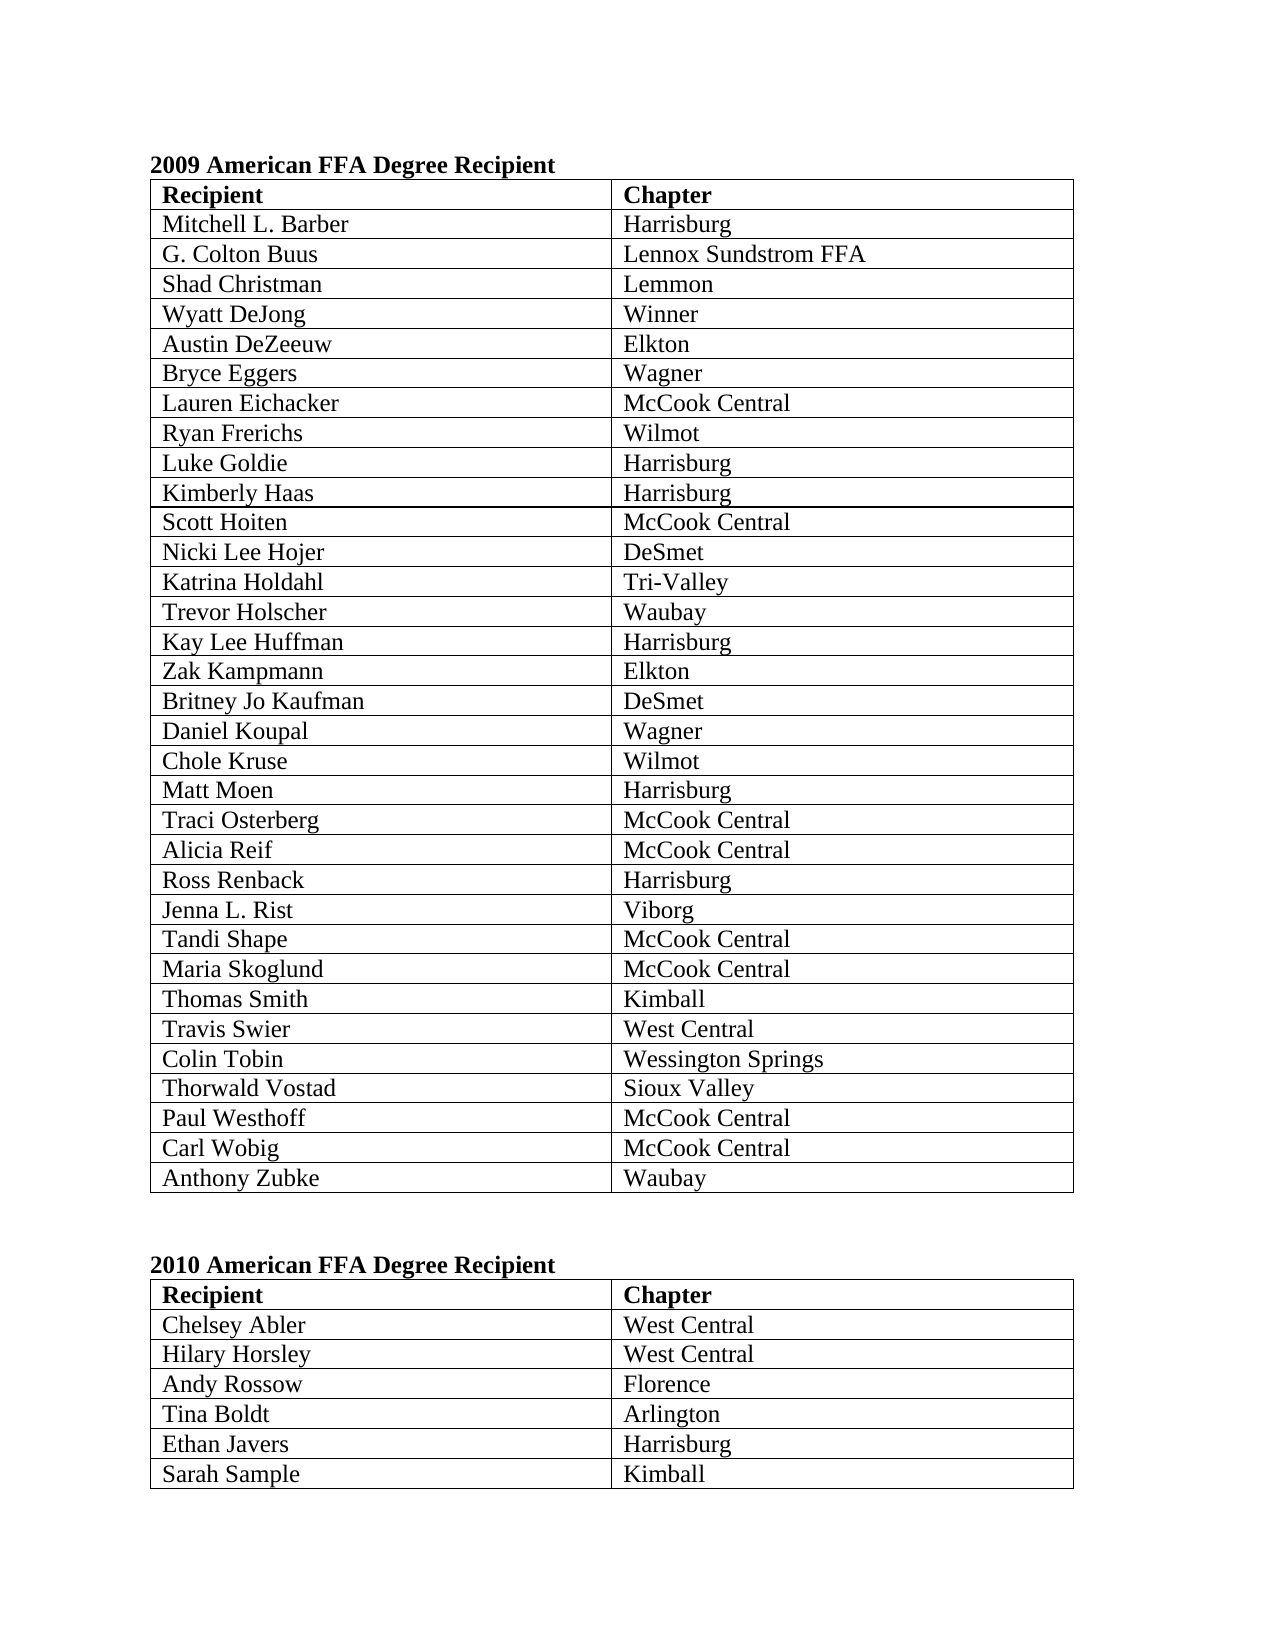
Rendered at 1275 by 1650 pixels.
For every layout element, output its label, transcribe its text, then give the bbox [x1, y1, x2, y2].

table_cell West Central [612, 1310, 1073, 1338]
table_cell Hilary Horsley [151, 1340, 611, 1368]
table_cell Harrisburg [612, 448, 1073, 477]
table_cell Kimball [612, 1459, 1073, 1487]
table_cell Wilmot [612, 418, 1073, 447]
table_cell Waubay [612, 1163, 1073, 1192]
table_cell McCook Central [612, 1103, 1073, 1132]
table_cell Harrisburg [612, 478, 1073, 506]
table_cell Jenna L. Rist [151, 895, 611, 923]
table_cell Wyatt DeJong [151, 299, 611, 328]
table_cell Tina Boldt [151, 1399, 611, 1428]
table_cell Winner [612, 299, 1073, 328]
text 2010 American FFA Degree Recipient [150, 1250, 1125, 1279]
table_cell Florence [612, 1369, 1073, 1398]
table_cell G. Colton Buus [151, 239, 611, 268]
table_cell Harrisburg [612, 210, 1073, 238]
text 2009 American FFA Degree Recipient [150, 150, 1125, 179]
table_cell Harrisburg [612, 627, 1073, 655]
table_cell West Central [612, 1014, 1073, 1043]
table_cell Kimberly Haas [151, 478, 611, 506]
table_cell Scott Hoiten [151, 508, 611, 536]
table_cell Mitchell L. Barber [151, 210, 611, 238]
table_cell Elkton [612, 329, 1073, 357]
table_header Chapter [612, 1280, 1073, 1309]
table_cell Zak Kampmann [151, 656, 611, 685]
table_header Recipient [151, 180, 611, 208]
table_cell Chelsey Abler [151, 1310, 611, 1338]
table_cell Luke Goldie [151, 448, 611, 477]
table_cell Carl Wobig [151, 1133, 611, 1162]
table_cell Wessington Springs [612, 1044, 1073, 1072]
table_cell McCook Central [612, 835, 1073, 864]
table_cell Thomas Smith [151, 984, 611, 1013]
table_cell Andy Rossow [151, 1369, 611, 1398]
table_cell McCook Central [612, 925, 1073, 953]
table_cell Lauren Eichacker [151, 388, 611, 417]
table_cell Ethan Javers [151, 1429, 611, 1458]
table_cell Colin Tobin [151, 1044, 611, 1072]
table_cell Bryce Eggers [151, 359, 611, 387]
table_cell Nicki Lee Hojer [151, 537, 611, 566]
table_cell McCook Central [612, 954, 1073, 983]
table_cell Wagner [612, 716, 1073, 745]
table_cell Kay Lee Huffman [151, 627, 611, 655]
table_cell Katrina Holdahl [151, 567, 611, 596]
table_cell Anthony Zubke [151, 1163, 611, 1192]
table_cell McCook Central [612, 1133, 1073, 1162]
table_cell Trevor Holscher [151, 597, 611, 626]
table_header Chapter [612, 180, 1073, 208]
table_cell Maria Skoglund [151, 954, 611, 983]
table_cell Shad Christman [151, 269, 611, 298]
table_cell Kimball [612, 984, 1073, 1013]
table_cell Paul Westhoff [151, 1103, 611, 1132]
table_cell Harrisburg [612, 1429, 1073, 1458]
table_cell Matt Moen [151, 776, 611, 804]
table_cell Elkton [612, 656, 1073, 685]
table_cell Sarah Sample [151, 1459, 611, 1487]
table_cell DeSmet [612, 537, 1073, 566]
table_cell Sioux Valley [612, 1074, 1073, 1102]
table_cell Wilmot [612, 746, 1073, 774]
table_cell Travis Swier [151, 1014, 611, 1043]
table_cell Arlington [612, 1399, 1073, 1428]
table_cell West Central [612, 1340, 1073, 1368]
table_cell Alicia Reif [151, 835, 611, 864]
table_cell Lennox Sundstrom FFA [612, 239, 1073, 268]
table_cell Tri-Valley [612, 567, 1073, 596]
table_cell Daniel Koupal [151, 716, 611, 745]
table_cell Tandi Shape [151, 925, 611, 953]
table_cell Viborg [612, 895, 1073, 923]
table_cell Thorwald Vostad [151, 1074, 611, 1102]
table_cell Austin DeZeeuw [151, 329, 611, 357]
table_cell McCook Central [612, 508, 1073, 536]
table_cell Wagner [612, 359, 1073, 387]
table_cell Traci Osterberg [151, 805, 611, 834]
table_cell DeSmet [612, 686, 1073, 715]
table_cell McCook Central [612, 805, 1073, 834]
table_cell Chole Kruse [151, 746, 611, 774]
table_cell Harrisburg [612, 776, 1073, 804]
table_cell Ryan Frerichs [151, 418, 611, 447]
table_cell McCook Central [612, 388, 1073, 417]
table_cell Britney Jo Kaufman [151, 686, 611, 715]
table_cell Harrisburg [612, 865, 1073, 894]
table_header Recipient [151, 1280, 611, 1309]
table_cell Ross Renback [151, 865, 611, 894]
table_cell Waubay [612, 597, 1073, 626]
table_cell Lemmon [612, 269, 1073, 298]
